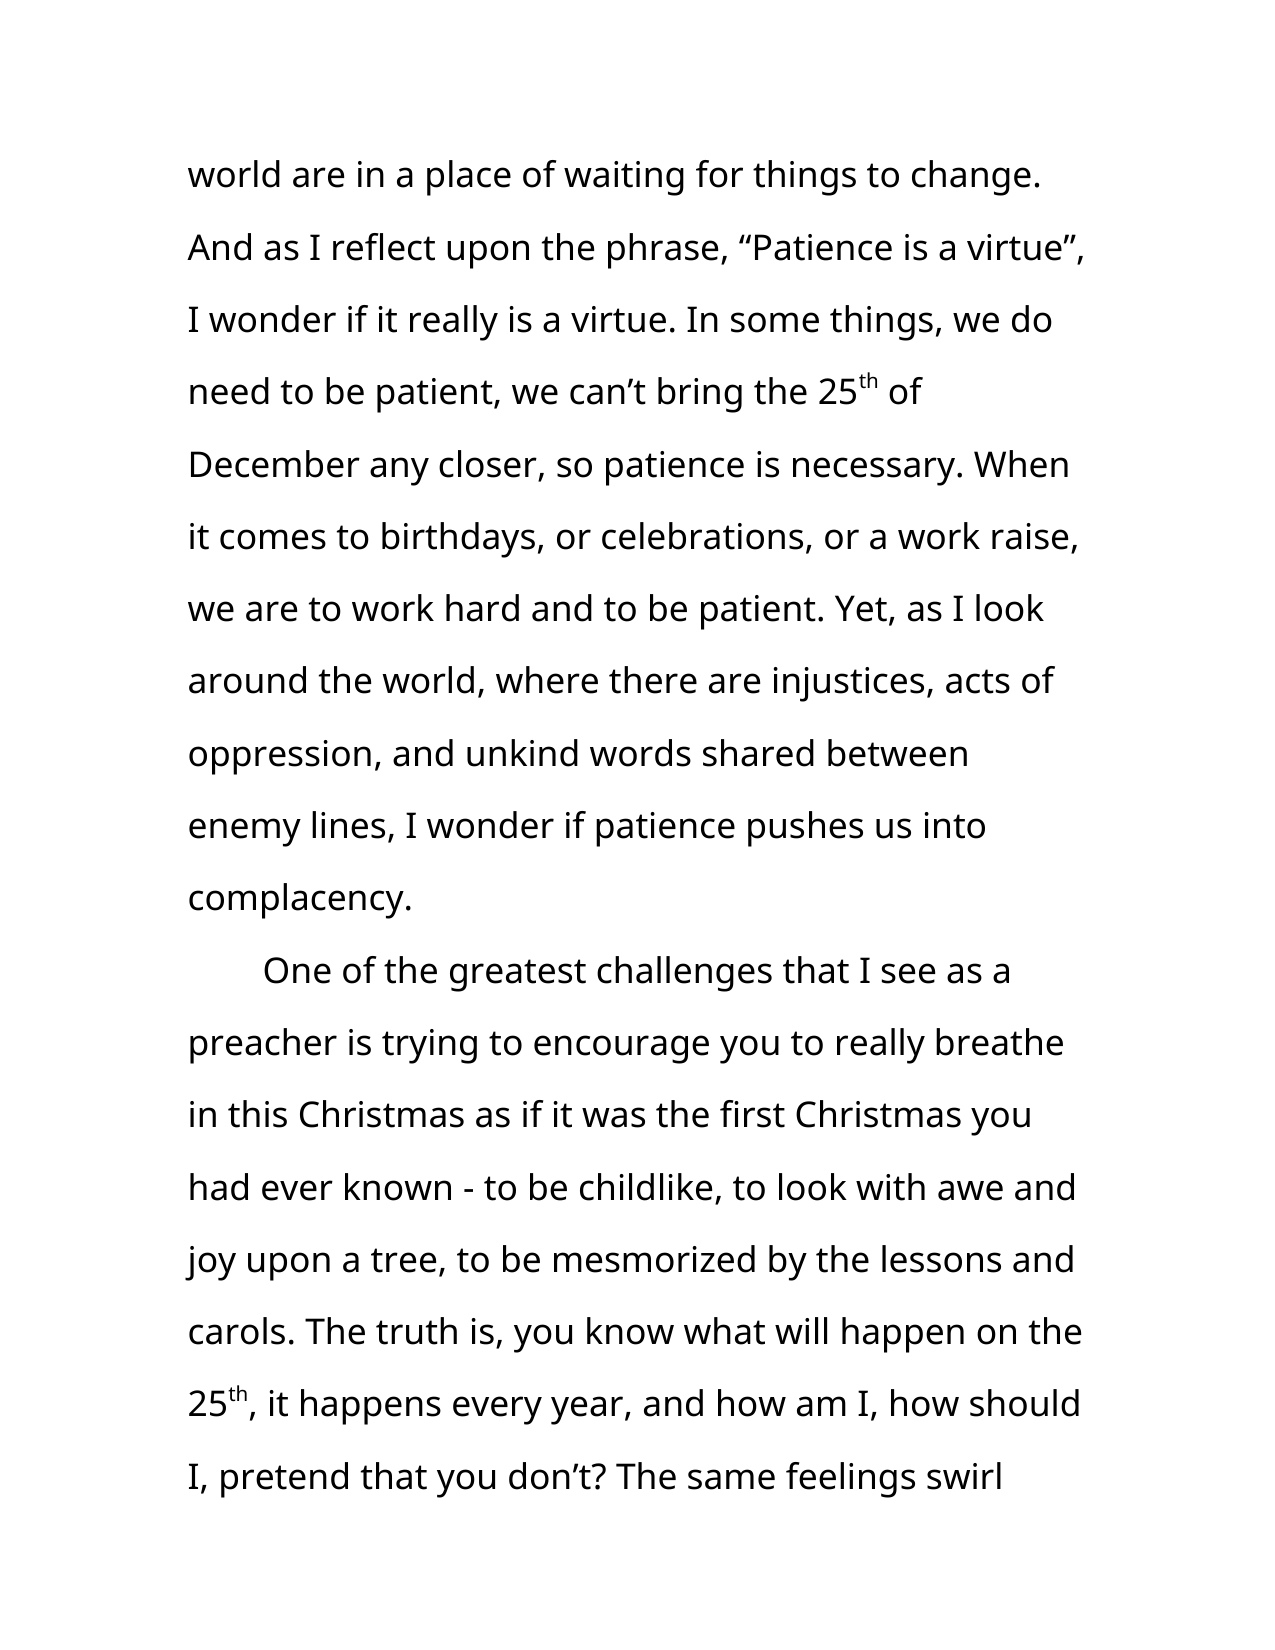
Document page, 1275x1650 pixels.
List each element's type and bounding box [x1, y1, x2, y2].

text [187, 150, 1087, 921]
text [187, 945, 1087, 1499]
